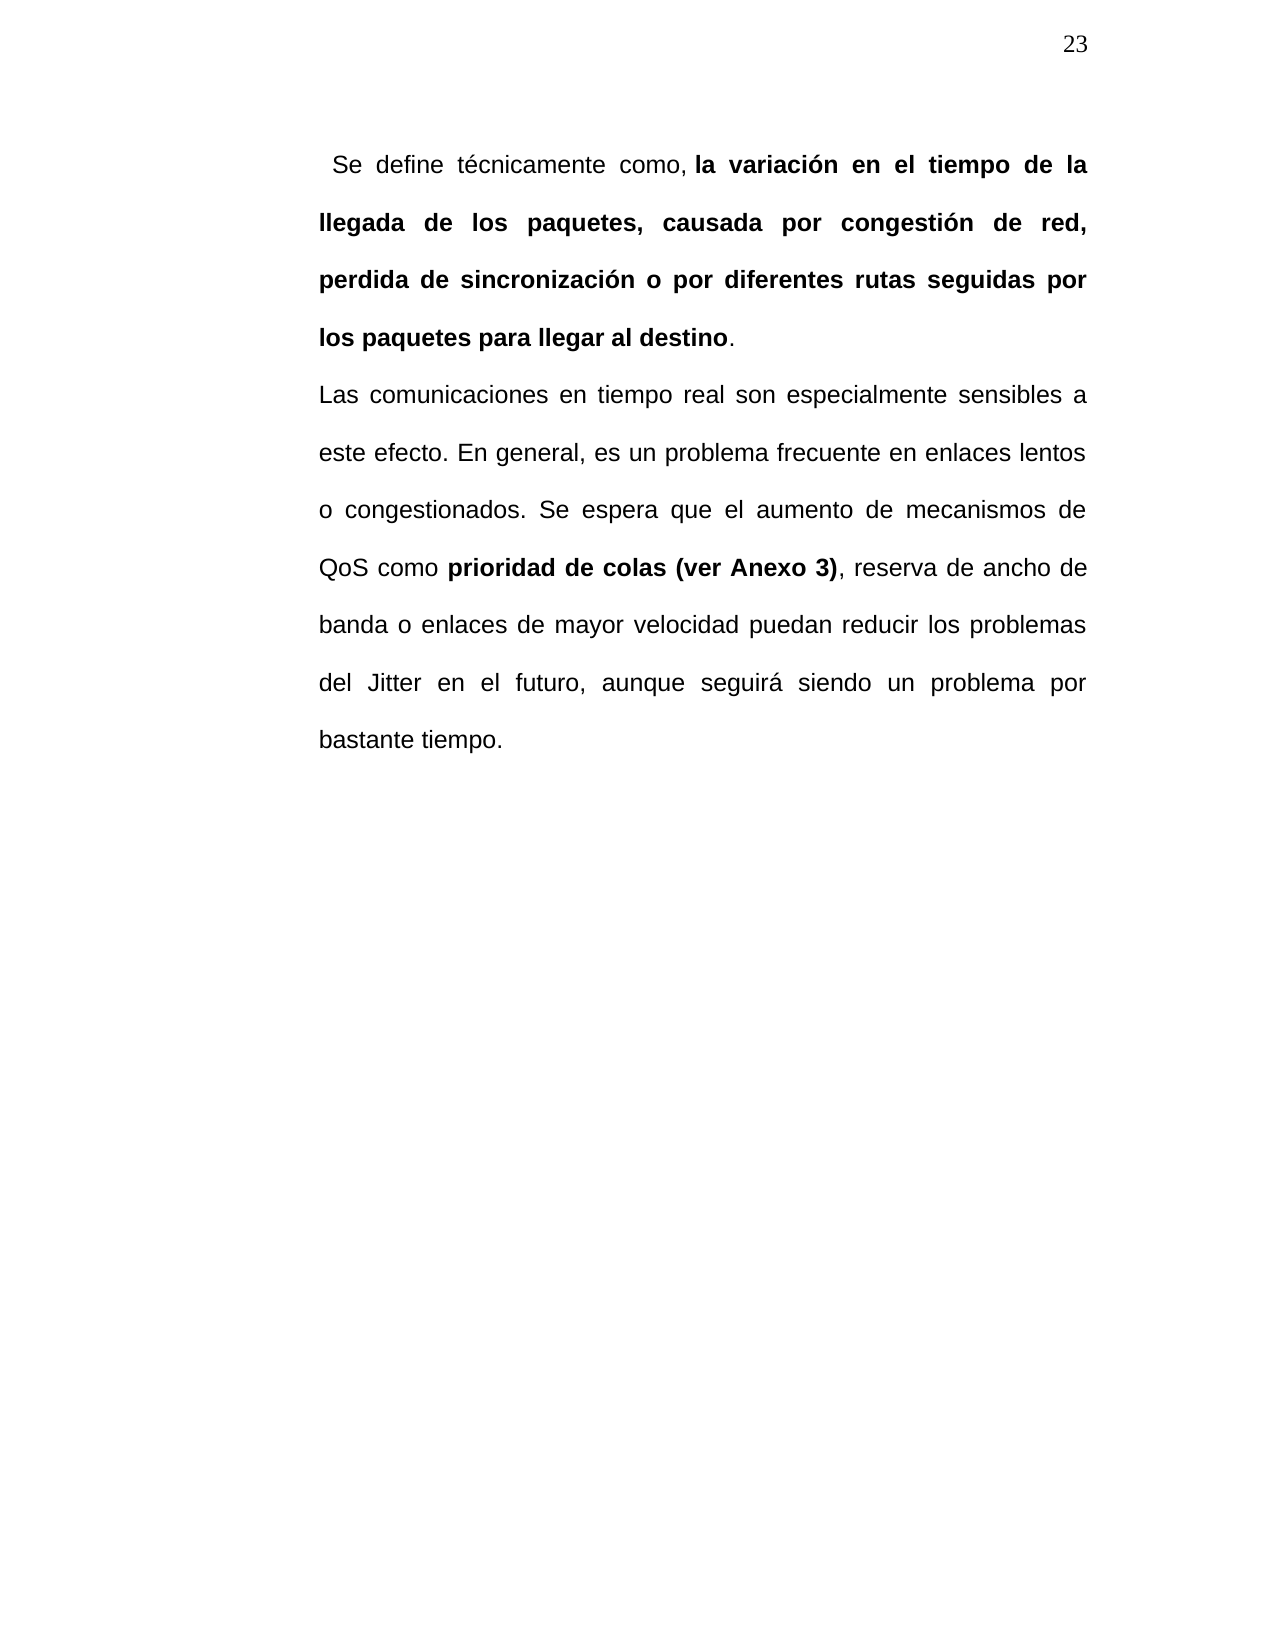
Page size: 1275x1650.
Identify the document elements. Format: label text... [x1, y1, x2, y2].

text Se define técnicamente como, la variación en el tiempo de la llegada de los paquetes, causada por congestión de red, perdida de sincronización o por diferentes rutas seguidas por los paquetes para llegar al destino. [318, 150, 1088, 351]
text Las comunicaciones en tiempo real son especialmente sensibles a este efecto. En general, es un problema frecuente en enlaces lentos o congestionados. Se espera que el aumento de mecanismos de QoS como prioridad de colas (ver Anexo 3), reserva de ancho de banda o enlaces de mayor velocidad puedan reducir los problemas del Jitter en el futuro, aunque seguirá siendo un problema por bastante tiempo. [318, 380, 1088, 754]
